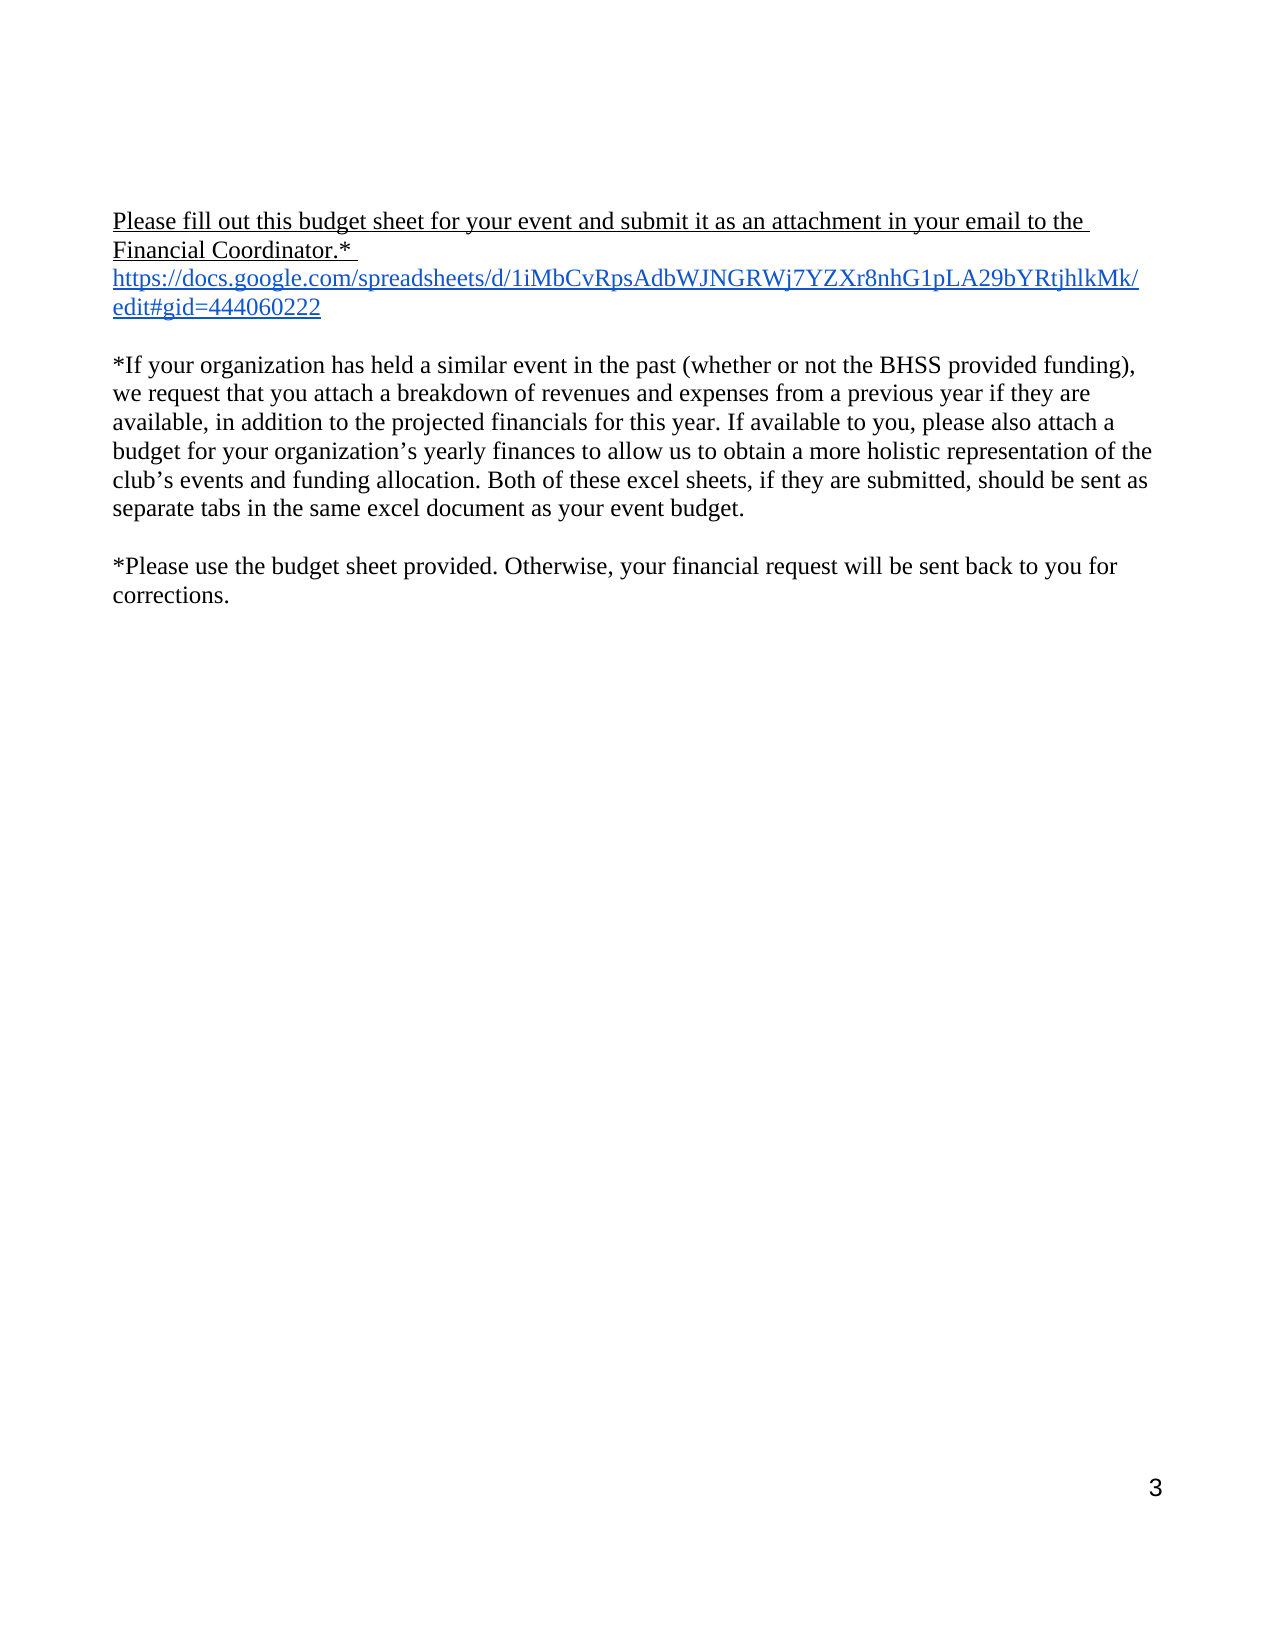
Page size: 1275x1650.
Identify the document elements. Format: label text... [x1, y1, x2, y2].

text *If your organization has held a similar event in the past (whether or not the BHSS provided funding), we request that you attach a breakdown of revenues and expenses from a previous year if they are available, in addition to the projected financials for this year. If available to you, please also attach a budget for your organization’s yearly finances to allow us to obtain a more holistic representation of the club’s events and funding allocation. Both of these excel sheets, if they are submitted, should be sent as separate tabs in the same excel document as your event budget. [112, 350, 1162, 522]
text Please fill out this budget sheet for your event and submit it as an attachment in your email to the Financial Coordinator.* https://docs.google.com/spreadsheets/d/1iMbCvRpsAdbWJNGRWj7YZXr8nhG1pLA29bYRtjhlkMk/edit#gid=444060222 [112, 206, 1162, 321]
text *Please use the budget sheet provided. Otherwise, your financial request will be sent back to you for corrections. [112, 551, 1162, 608]
